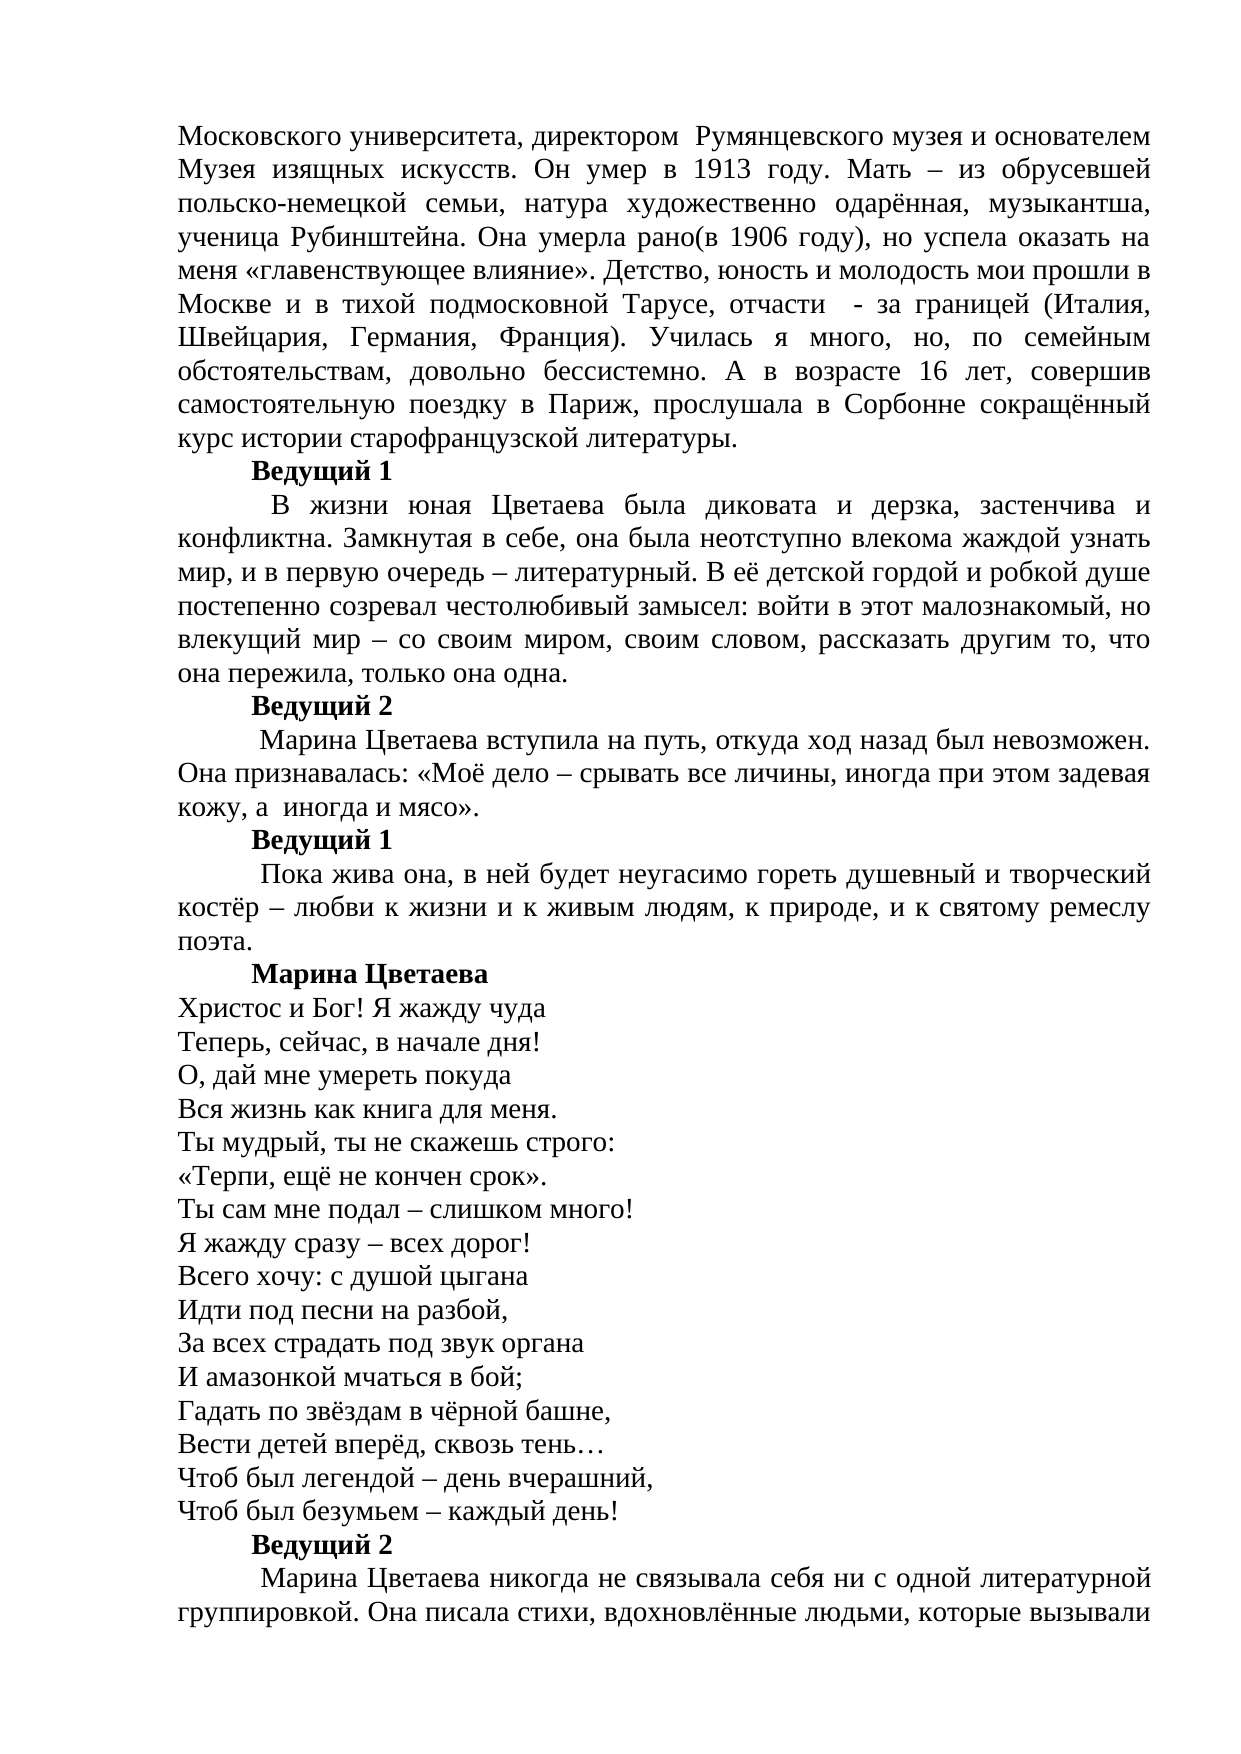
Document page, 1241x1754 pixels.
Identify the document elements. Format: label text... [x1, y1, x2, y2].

text Марина Цветаева [177, 957, 1152, 990]
text Идти под песни на разбой, [177, 1292, 1152, 1326]
text Марина Цветаева вступила на путь, откуда ход назад был невозможен. Она признавалась: «Моё дело – срывать все личины, иногда при этом задевая кожу, а иногда и мясо». [177, 722, 1152, 822]
text Ведущий 2 [177, 688, 1152, 722]
text Гадать по звёздам в чёрной башне, [177, 1393, 1152, 1426]
text За всех страдать под звук органа [177, 1326, 1152, 1359]
text О, дай мне умереть покуда [177, 1057, 1152, 1091]
text Ведущий 1 [177, 453, 1152, 487]
text Вся жизнь как книга для меня. [177, 1091, 1152, 1124]
text В жизни юная Цветаева была диковата и дерзка, застенчива и конфликтна. Замкнутая в себе, она была неотступно влекома жаждой узнать мир, и в первую очередь – литературный. В её детской гордой и робкой душе постепенно созревал честолюбивый замысел: войти в этот малознакомый, но влекущий мир – со своим миром, своим словом, рассказать другим то, что она пережила, только она одна. [177, 487, 1152, 688]
text Ведущий 2 [177, 1527, 1152, 1560]
text Ты мудрый, ты не скажешь строго: [177, 1124, 1152, 1158]
text Ты сам мне подал – слишком много! [177, 1191, 1152, 1225]
text Теперь, сейчас, в начале дня! [177, 1024, 1152, 1057]
text Христос и Бог! Я жажду чуда [177, 990, 1152, 1024]
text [177, 1560, 1152, 1627]
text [177, 118, 1152, 453]
text «Терпи, ещё не кончен срок». [177, 1158, 1152, 1191]
text И амазонкой мчаться в бой; [177, 1359, 1152, 1393]
text Ведущий 1 [177, 822, 1152, 856]
text Я жажду сразу – всех дорог! [177, 1225, 1152, 1258]
text Вести детей вперёд, сквозь тень… [177, 1426, 1152, 1460]
text Чтоб был безумьем – каждый день! [177, 1493, 1152, 1527]
text Пока жива она, в ней будет неугасимо гореть душевный и творческий костёр – любви к жизни и к живым людям, к природе, и к святому ремеслу поэта. [177, 856, 1152, 957]
text Чтоб был легендой – день вчерашний, [177, 1460, 1152, 1493]
text Всего хочу: с душой цыгана [177, 1258, 1152, 1292]
